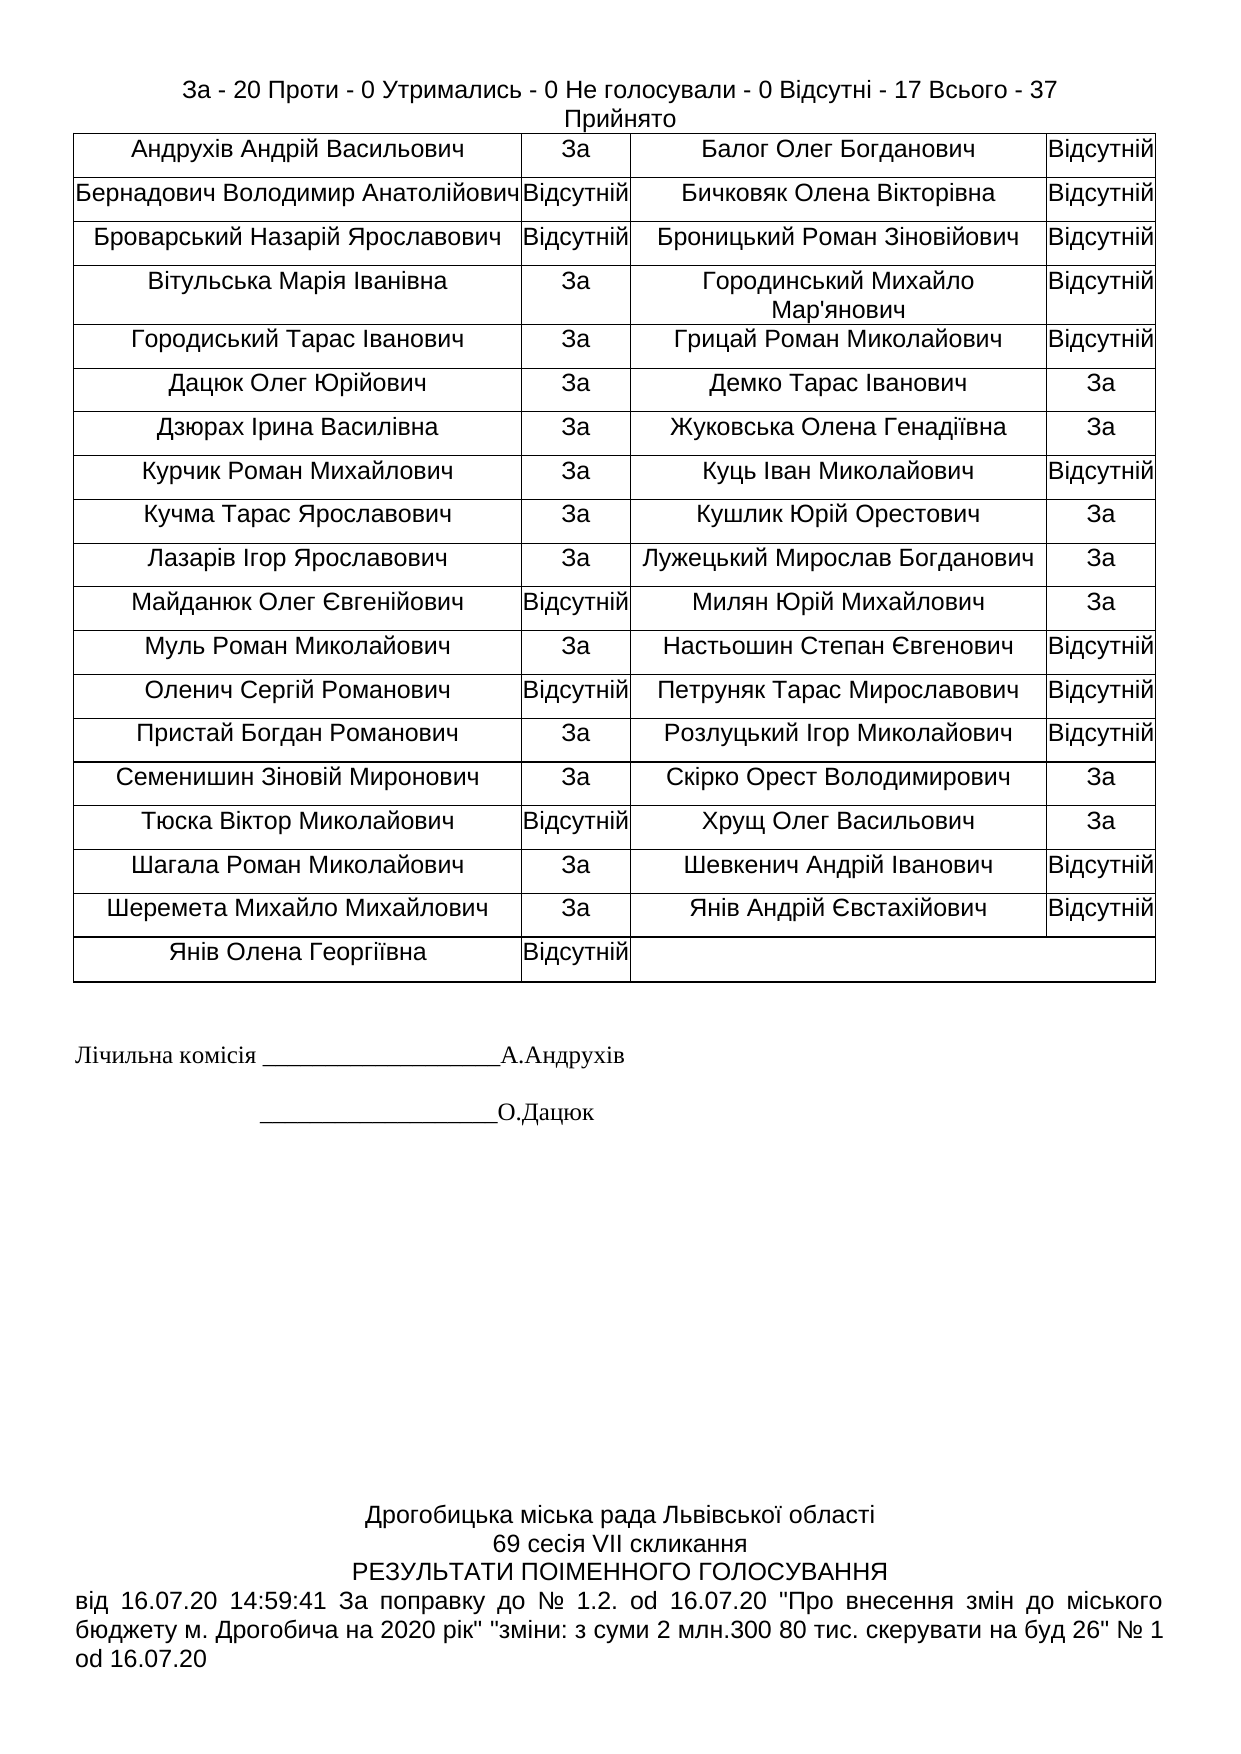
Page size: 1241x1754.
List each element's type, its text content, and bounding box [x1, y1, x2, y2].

table_header Балог Олег Богданович [631, 134, 1046, 177]
table_cell Кучма Тарас Ярославович [74, 500, 521, 542]
table_header За [522, 134, 630, 177]
table_cell Петруняк Тарас Мирославович [631, 675, 1046, 717]
table_cell Відсутній [522, 587, 630, 630]
table_cell Відсутній [1047, 222, 1155, 265]
table_cell За [522, 325, 630, 367]
table_cell Відсутній [1047, 266, 1155, 323]
table_cell Шевкенич Андрій Іванович [631, 850, 1046, 892]
table_cell Відсутній [1047, 719, 1155, 761]
table_cell За [522, 719, 630, 761]
table_cell [631, 938, 1155, 981]
table_cell Шеремета Михайло Михайлович [74, 894, 521, 936]
table_cell За [1047, 763, 1155, 805]
table_cell Пристай Богдан Романович [74, 719, 521, 761]
table_cell Відсутній [1047, 325, 1155, 367]
table_cell Бернадович Володимир Анатолійович [74, 178, 521, 221]
table_cell Розлуцький Ігор Миколайович [631, 719, 1046, 761]
table_cell За [1047, 544, 1155, 586]
table_cell Грицай Роман Миколайович [631, 325, 1046, 367]
table_header Андрухів Андрій Васильович [74, 134, 521, 177]
table_cell Тюска Віктор Миколайович [74, 806, 521, 849]
text 69 сесія VII скликання [75, 1529, 1165, 1557]
table_cell Лужецький Мирослав Богданович [631, 544, 1046, 586]
table_cell Відсутній [522, 938, 630, 981]
table_cell Муль Роман Миколайович [74, 631, 521, 674]
table_cell Настьошин Степан Євгенович [631, 631, 1046, 674]
table_cell Оленич Сергій Романович [74, 675, 521, 717]
table_cell Відсутній [522, 806, 630, 849]
text ___________________О.Дацюк [75, 1097, 1165, 1126]
table_cell Янів Олена Георгіївна [74, 938, 521, 981]
table_cell Городинський Михайло Мар'янович [631, 266, 1046, 323]
table_cell Хрущ Олег Васильович [631, 806, 1046, 849]
table_cell За [522, 631, 630, 674]
table_cell Дзюрах Ірина Василівна [74, 412, 521, 455]
table_cell За [522, 894, 630, 936]
table_cell Відсутній [1047, 631, 1155, 674]
table_cell Вітульська Марія Іванівна [74, 266, 521, 323]
table_cell Відсутній [1047, 894, 1155, 936]
table_cell Відсутній [1047, 456, 1155, 498]
table_cell Броварський Назарій Ярославович [74, 222, 521, 265]
text Прийнято [75, 104, 1165, 132]
table_cell Відсутній [1047, 178, 1155, 221]
table_cell За [522, 500, 630, 542]
table_cell Шагала Роман Миколайович [74, 850, 521, 892]
table_cell За [1047, 369, 1155, 411]
table_cell Скірко Орест Володимирович [631, 763, 1046, 805]
table_cell Лазарів Ігор Ярославович [74, 544, 521, 586]
table_cell За [522, 763, 630, 805]
text від 16.07.20 14:59:41 За поправку до № 1.2. od 16.07.20 "Про внесення змін до міського бюджету м. Дрогобича на 2020 рік" "зміни: з суми 2 млн.300 80 тис. скерувати на буд 26" № 1 od 16.07.20 [75, 1586, 1165, 1672]
table_cell Відсутній [1047, 850, 1155, 892]
table_cell Броницький Роман Зіновійович [631, 222, 1046, 265]
table_cell Демко Тарас Іванович [631, 369, 1046, 411]
table_cell За [1047, 587, 1155, 630]
table_cell За [522, 544, 630, 586]
table_cell За [1047, 500, 1155, 542]
table_cell Милян Юрій Михайлович [631, 587, 1046, 630]
table_cell Городиський Тарас Іванович [74, 325, 521, 367]
text За - 20 Проти - 0 Утримались - 0 Не голосували - 0 Відсутні - 17 Всього - 37 [75, 75, 1165, 104]
table_cell За [522, 456, 630, 498]
text Дрогобицька міська рада Львівської області [75, 1500, 1165, 1529]
table_cell За [522, 266, 630, 323]
table_cell Відсутній [522, 222, 630, 265]
table_header Відсутній [1047, 134, 1155, 177]
table_cell За [522, 850, 630, 892]
table_cell Бичковяк Олена Вікторівна [631, 178, 1046, 221]
table_cell Відсутній [522, 178, 630, 221]
table_cell Відсутній [1047, 675, 1155, 717]
table_cell Дацюк Олег Юрійович [74, 369, 521, 411]
table_cell Кушлик Юрій Орестович [631, 500, 1046, 542]
table_cell Куць Іван Миколайович [631, 456, 1046, 498]
table_cell Жуковська Олена Генадіївна [631, 412, 1046, 455]
table_cell За [522, 369, 630, 411]
table_cell За [1047, 806, 1155, 849]
table_cell Майданюк Олег Євгенійович [74, 587, 521, 630]
table_cell Семенишин Зіновій Миронович [74, 763, 521, 805]
text РЕЗУЛЬТАТИ ПОІМЕННОГО ГОЛОСУВАННЯ [75, 1557, 1165, 1586]
table_cell За [1047, 412, 1155, 455]
text Лічильна комісія ___________________А.Андрухів [75, 1040, 1165, 1069]
table_cell Курчик Роман Михайлович [74, 456, 521, 498]
table_cell Янів Андрій Євстахійович [631, 894, 1046, 936]
table_cell За [522, 412, 630, 455]
table_cell Відсутній [522, 675, 630, 717]
